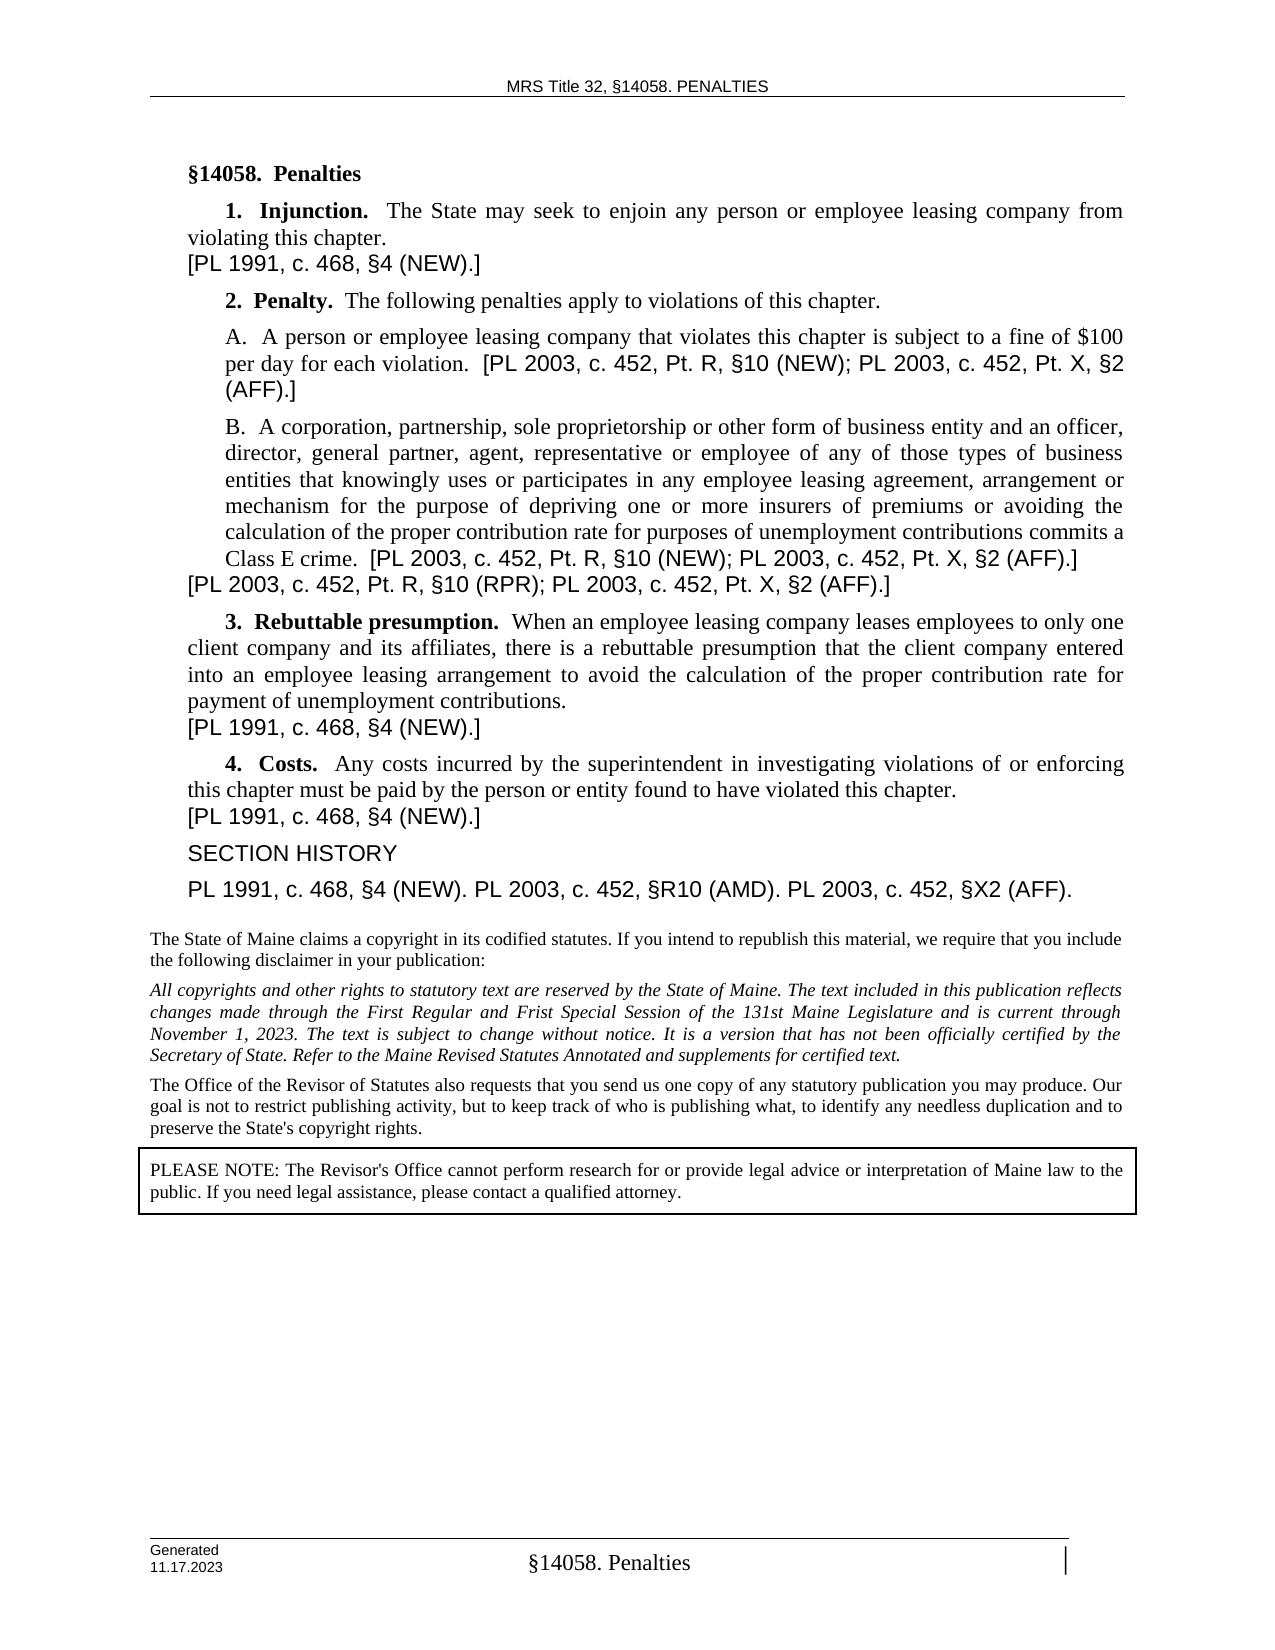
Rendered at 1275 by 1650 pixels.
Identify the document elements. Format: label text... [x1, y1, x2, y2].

text §14058. Penalties [187, 160, 1125, 187]
text PL 1991, c. 468, §4 (NEW). PL 2003, c. 452, §R10 (AMD). PL 2003, c. 452, §X2 (AFF). [187, 876, 1125, 903]
text 4. Costs. Any costs incurred by the superintendent in investigating violations of or enforcing this chapter must be paid by the person or entity found to have violated this chapter. [187, 750, 1125, 803]
text 3. Rebuttable presumption. When an employee leasing company leases employees to only one client company and its affiliates, there is a rebuttable presumption that the client company entered into an employee leasing arrangement to avoid the calculation of the proper contribution rate for payment of unemployment contributions. [187, 608, 1125, 713]
text The State of Maine claims a copyright in its codified statutes. If you intend to republish this material, we require that you include the following disclaimer in your publication: [150, 928, 1125, 971]
text B. A corporation, partnership, sole proprietorship or other form of business entity and an officer, director, general partner, agent, representative or employee of any of those types of business entities that knowingly uses or participates in any employee leasing agreement, arrangement or mechanism for the purpose of depriving one or more insurers of premiums or avoiding the calculation of the proper contribution rate for purposes of unemployment contributions commits a Class E crime. [PL 2003, c. 452, Pt. R, §10 (NEW); PL 2003, c. 452, Pt. X, §2 (AFF).] [225, 413, 1125, 571]
text [PL 1991, c. 468, §4 (NEW).] [187, 803, 1125, 829]
text The Office of the Revisor of Statutes also requests that you send us one copy of any statutory publication you may produce. Our goal is not to restrict publishing activity, but to keep track of who is publishing what, to identify any needless duplication and to preserve the State's copyright rights. [150, 1074, 1125, 1138]
text [PL 2003, c. 452, Pt. R, §10 (RPR); PL 2003, c. 452, Pt. X, §2 (AFF).] [187, 571, 1125, 598]
text 1. Injunction. The State may seek to enjoin any person or employee leasing company from violating this chapter. [187, 197, 1125, 250]
text [PL 1991, c. 468, §4 (NEW).] [187, 250, 1125, 276]
text SECTION HISTORY [187, 840, 1125, 866]
text PLEASE NOTE: The Revisor's Office cannot perform research for or provide legal advice or interpretation of Maine law to the public. If you need legal assistance, please contact a qualified attorney. [140, 1149, 1135, 1213]
text All copyrights and other rights to statutory text are reserved by the State of Maine. The text included in this publication reflects changes made through the First Regular and Frist Special Session of the 131st Maine Legislature and is current through November 1, 2023 . The text is subject to change without notice. It is a version that has not been officially certified by the Secretary of State. Refer to the Maine Revised Statutes Annotated and supplements for certified text. [150, 979, 1125, 1066]
text [PL 1991, c. 468, §4 (NEW).] [187, 713, 1125, 740]
text A. A person or employee leasing company that violates this chapter is subject to a fine of $100 per day for each violation. [PL 2003, c. 452, Pt. R, §10 (NEW); PL 2003, c. 452, Pt. X, §2 (AFF).] [225, 323, 1125, 403]
text 2. Penalty. The following penalties apply to violations of this chapter. [187, 287, 1125, 313]
